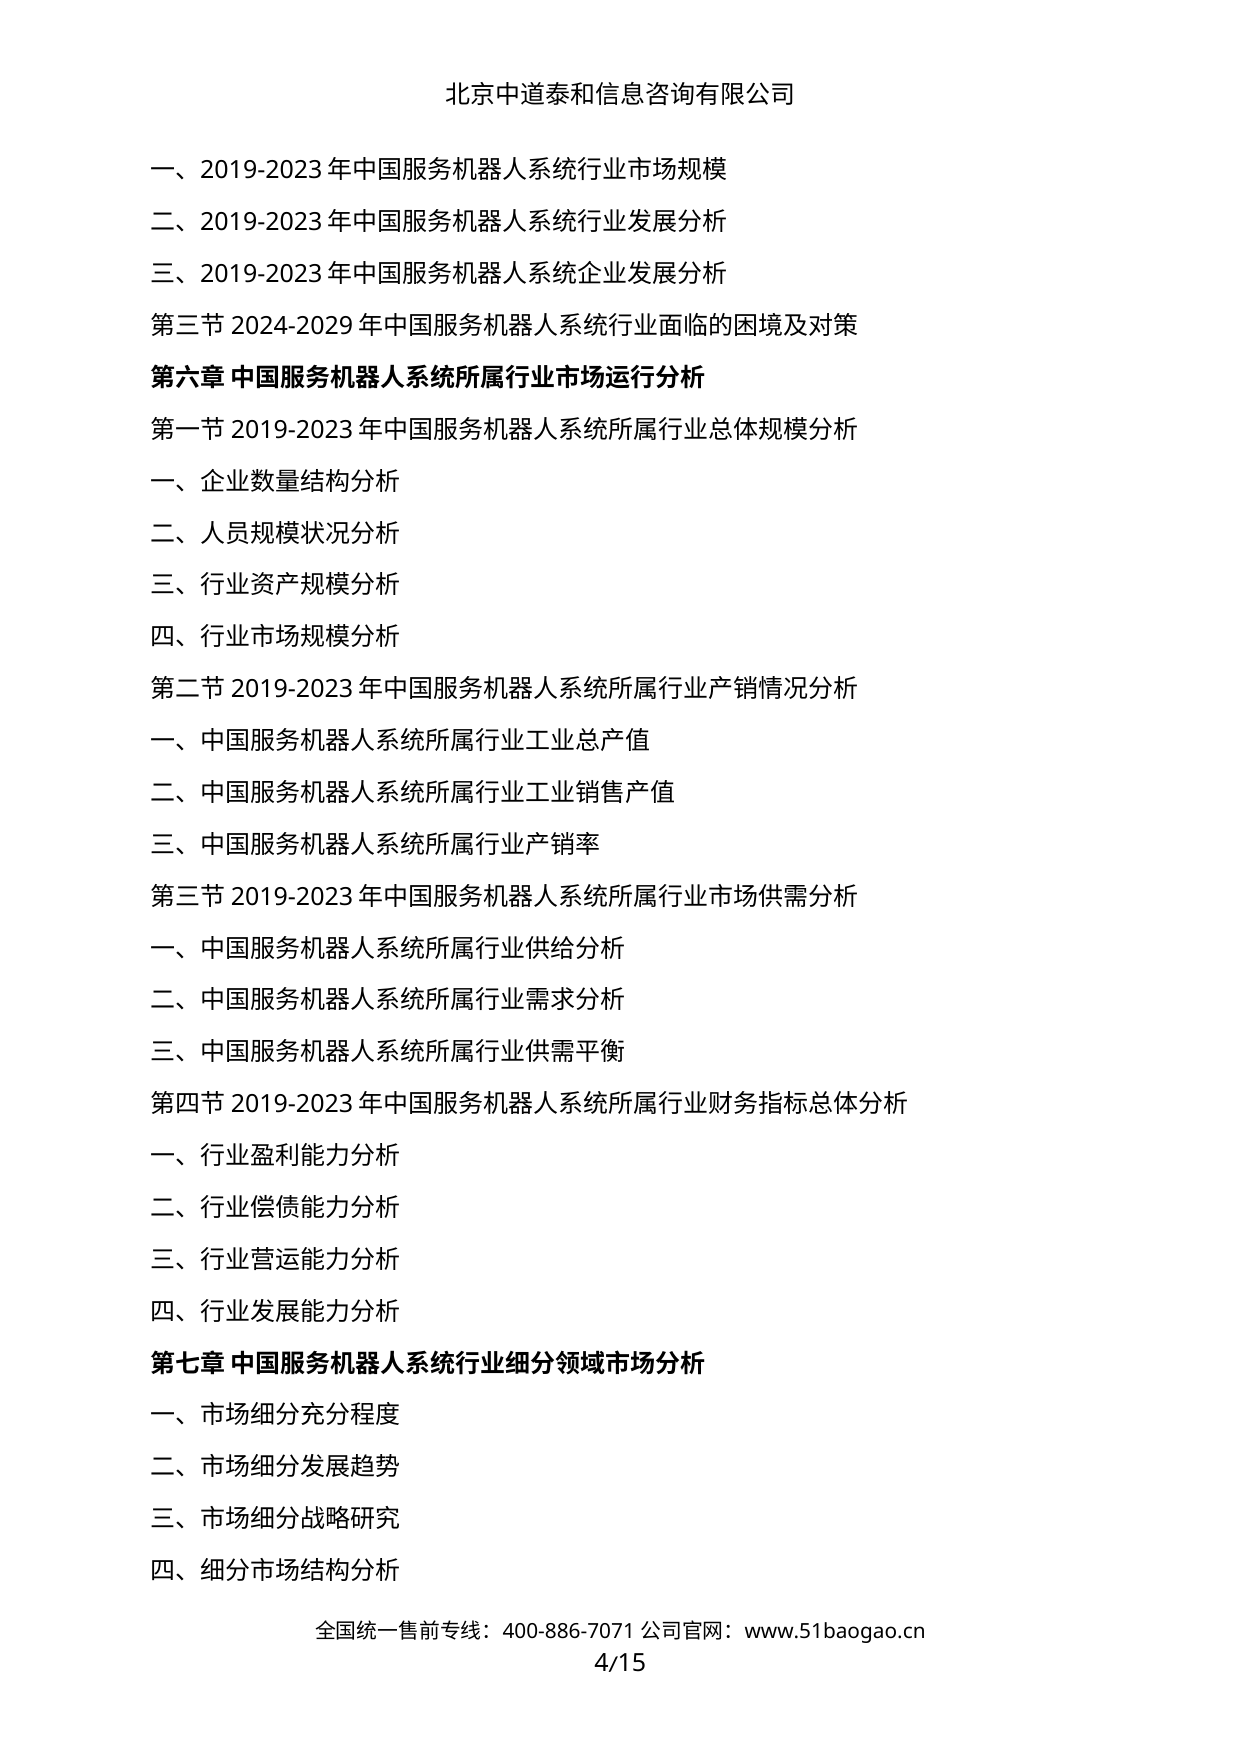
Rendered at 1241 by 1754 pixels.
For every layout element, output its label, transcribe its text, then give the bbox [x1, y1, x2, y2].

text 四、行业市场规模分析 [150, 617, 1090, 653]
text 一、中国服务机器人系统所属行业供给分析 [150, 928, 1090, 964]
text 二、2019-2023年中国服务机器人系统行业发展分析 [150, 202, 1090, 238]
text 第七章 中国服务机器人系统行业细分领域市场分析 [150, 1343, 1090, 1379]
text 一、中国服务机器人系统所属行业工业总产值 [150, 721, 1090, 757]
text 二、人员规模状况分析 [150, 513, 1090, 549]
text 四、行业发展能力分析 [150, 1291, 1090, 1327]
text 三、2019-2023年中国服务机器人系统企业发展分析 [150, 254, 1090, 290]
text 第六章 中国服务机器人系统所属行业市场运行分析 [150, 357, 1090, 394]
text 第四节 2019-2023年中国服务机器人系统所属行业财务指标总体分析 [150, 1084, 1090, 1120]
text 三、中国服务机器人系统所属行业产销率 [150, 824, 1090, 861]
text 第一节 2019-2023年中国服务机器人系统所属行业总体规模分析 [150, 409, 1090, 446]
text 第三节 2019-2023年中国服务机器人系统所属行业市场供需分析 [150, 876, 1090, 912]
text 三、行业资产规模分析 [150, 565, 1090, 601]
text 第三节 2024-2029年中国服务机器人系统行业面临的困境及对策 [150, 306, 1090, 342]
text 一、市场细分充分程度 [150, 1395, 1090, 1431]
text 四、细分市场结构分析 [150, 1551, 1090, 1587]
text 二、中国服务机器人系统所属行业需求分析 [150, 980, 1090, 1016]
text 一、企业数量结构分析 [150, 461, 1090, 497]
text 二、市场细分发展趋势 [150, 1447, 1090, 1483]
text 三、中国服务机器人系统所属行业供需平衡 [150, 1032, 1090, 1068]
text 一、行业盈利能力分析 [150, 1136, 1090, 1172]
text 三、行业营运能力分析 [150, 1239, 1090, 1276]
text 二、行业偿债能力分析 [150, 1187, 1090, 1224]
text 三、市场细分战略研究 [150, 1499, 1090, 1535]
text 二、中国服务机器人系统所属行业工业销售产值 [150, 772, 1090, 809]
text 一、2019-2023年中国服务机器人系统行业市场规模 [150, 150, 1090, 186]
text 第二节 2019-2023年中国服务机器人系统所属行业产销情况分析 [150, 669, 1090, 705]
